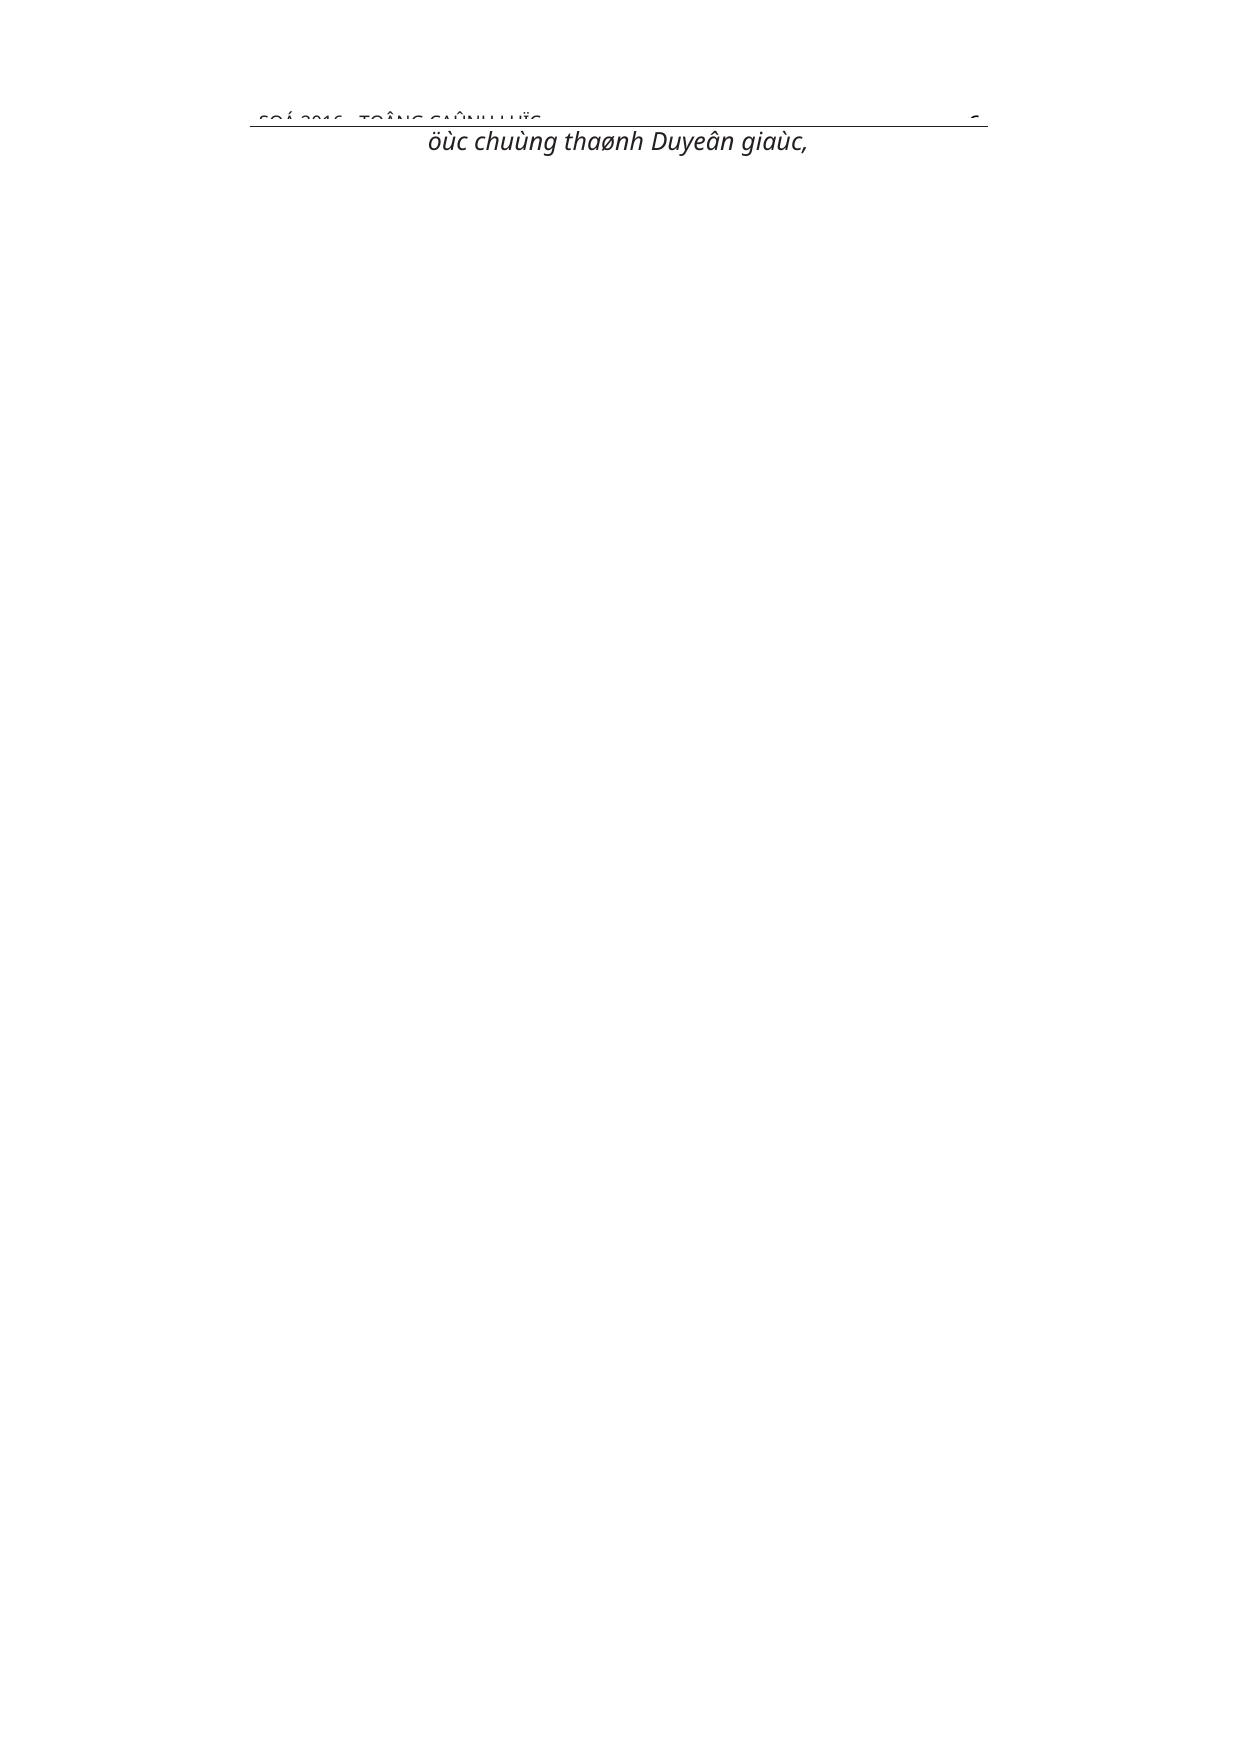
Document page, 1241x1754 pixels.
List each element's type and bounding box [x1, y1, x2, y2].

text [428, 125, 810, 157]
